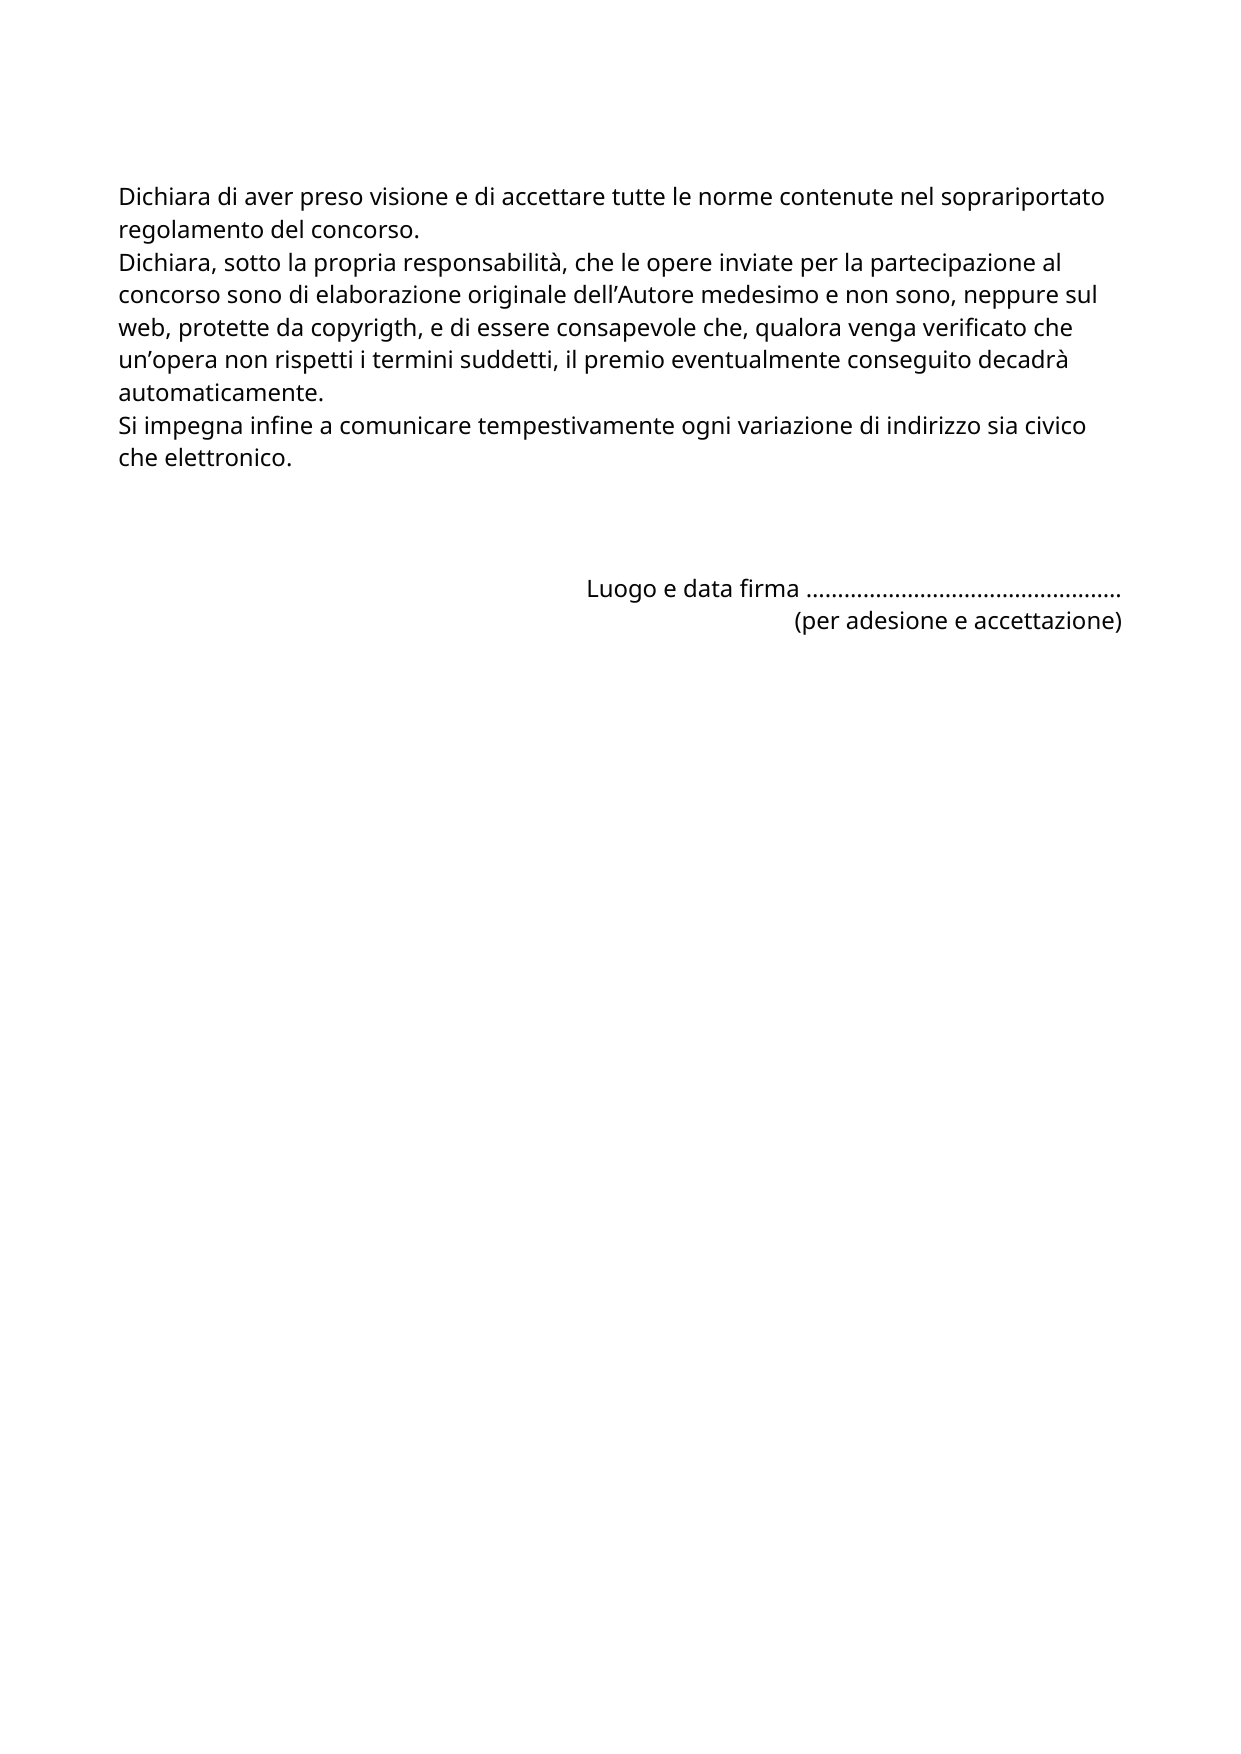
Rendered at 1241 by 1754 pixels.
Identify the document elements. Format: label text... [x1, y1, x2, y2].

text Dichiara, sotto la propria responsabilità, che le opere inviate per la partecipazione al concorso sono di elaborazione originale dell’Autore medesimo e non sono, neppure sul web, protette da copyrigth, e di essere consapevole che, qualora venga verificato che un’opera non rispetti i termini suddetti, il premio eventualmente conseguito decadrà automaticamente. [118, 245, 1122, 408]
text (per adesione e accettazione) [118, 604, 1122, 637]
text Dichiara di aver preso visione e di accettare tutte le norme contenute nel soprariportato regolamento del concorso. [118, 180, 1122, 245]
text Si impegna infine a comunicare tempestivamente ogni variazione di indirizzo sia civico che elettronico. [118, 408, 1122, 474]
text Luogo e data firma ………………………………………….. [118, 571, 1122, 604]
